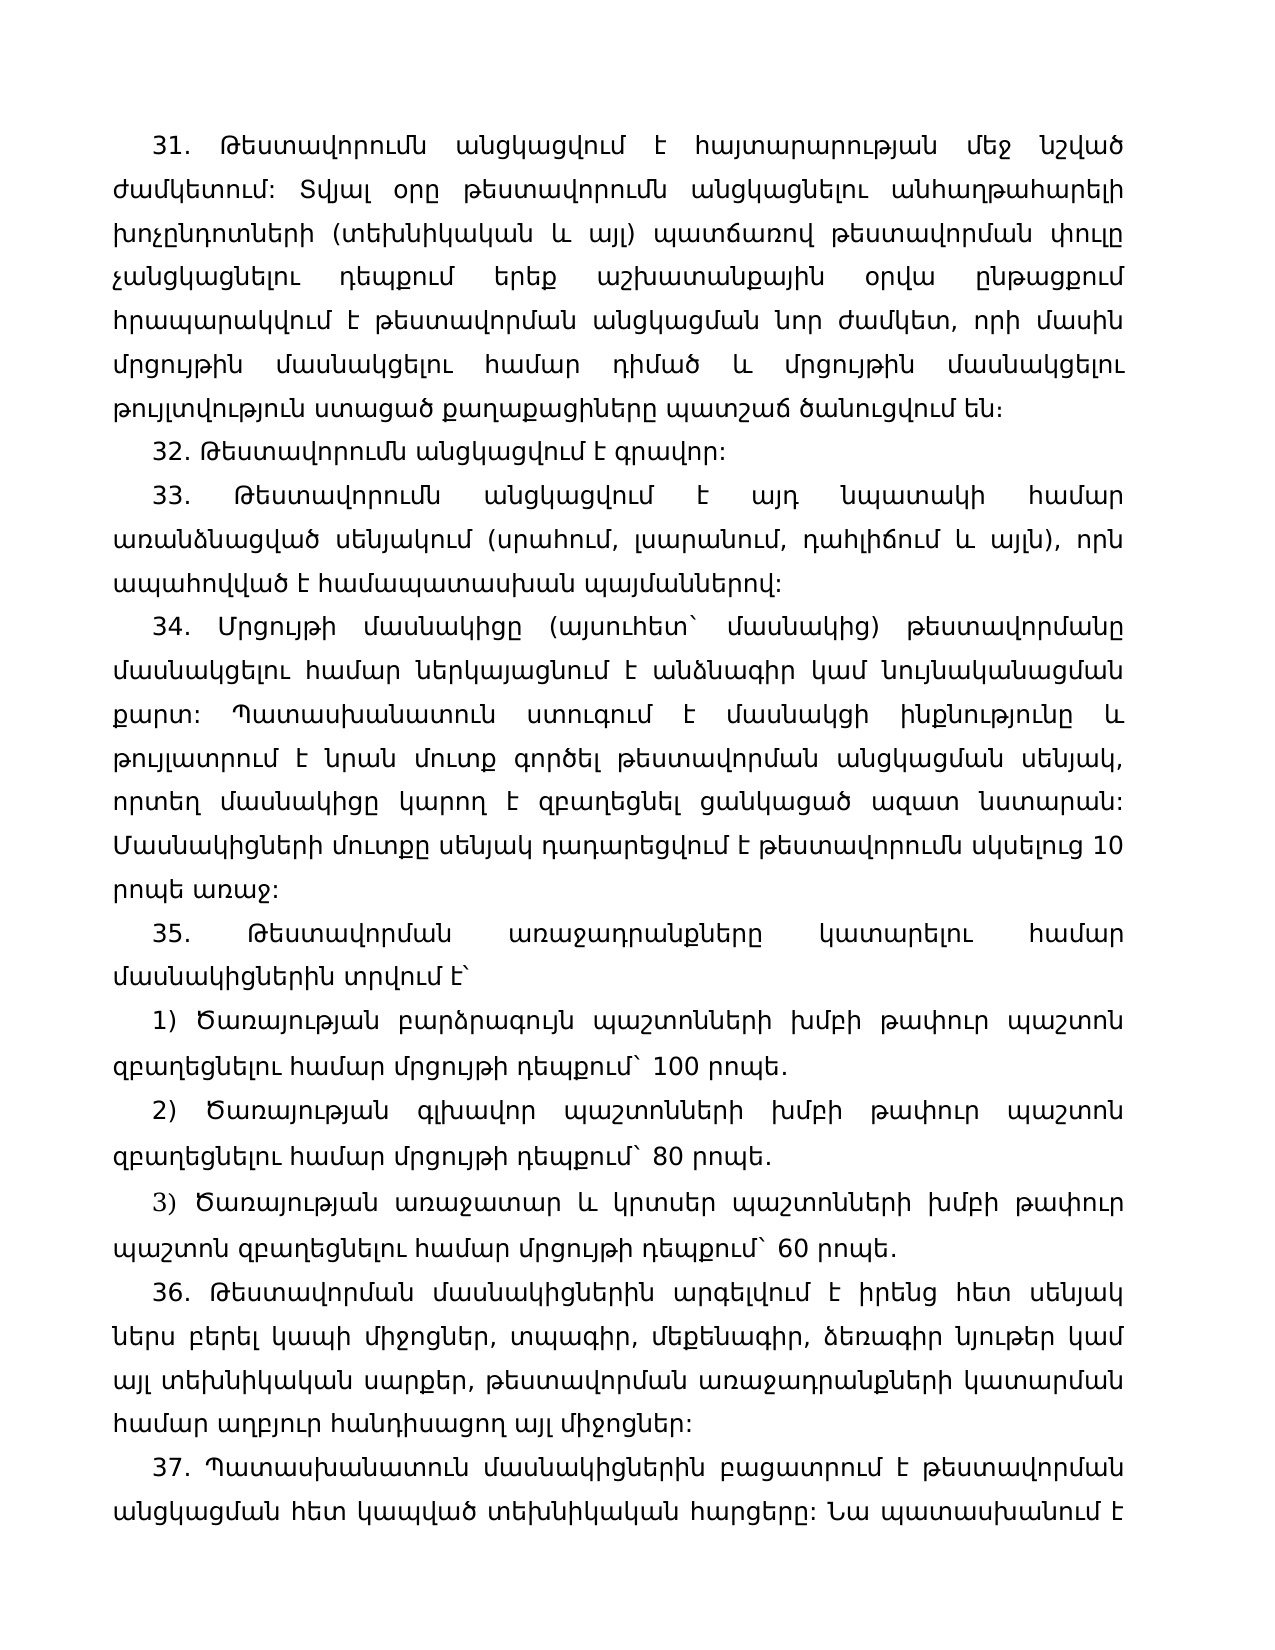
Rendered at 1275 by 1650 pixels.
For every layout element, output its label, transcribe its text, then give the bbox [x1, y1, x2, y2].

text 34. Մրցույթի մասնակիցը (այսուհետ` մասնակից) թեստավորմանը մասնակցելու համար ներկայացնում է անձնագիր կամ նույնականացման քարտ: Պատասխանատուն ստուգում է մասնակցի ինքնությունը և թույլատրում է նրան մուտք գործել թեստավորման անցկացման սենյակ, որտեղ մասնակիցը կարող է զբաղեցնել ցանկացած ազատ նստարան: Մասնակիցների մուտքը սենյակ դադարեցվում է թեստավորումն սկսելուց 10 րոպե առաջ: [112, 612, 1125, 904]
text 31. Թեստավորումն անցկացվում է հայտարարության մեջ նշված ժամկետում: Տվյալ օրը թեստավորումն անցկացնելու անհաղթահարելի խոչընդոտների (տեխնիկական և այլ) պատճառով թեստավորման փուլը չանցկացնելու դեպքում երեք աշխատանքային օրվա ընթացքում հրապարակվում է թեստավորման անցկացման նոր ժամկետ, որի մասին մրցույթին մասնակցելու համար դիմած և մրցույթին մասնակցելու թույլտվություն ստացած քաղաքացիները պատշաճ ծանուցվում են։ [112, 131, 1125, 423]
text 33. Թեստավորումն անցկացվում է այդ նպատակի համար առանձնացված սենյակում (սրահում, լսարանում, դահլիճում և այլն), որն ապահովված է համապատասխան պայմաններով: [112, 481, 1125, 598]
text 1) Ծառայության բարձրագույն պաշտոնների խմբի թափուր պաշտոն զբաղեցնելու համար մրցույթի դեպքում` 100 րոպե․ [112, 1006, 1125, 1081]
text 2) Ծառայության գլխավոր պաշտոնների խմբի թափուր պաշտոն զբաղեցնելու համար մրցույթի դեպքում` 80 րոպե․ [112, 1096, 1125, 1171]
text 32. Թեստավորումն անցկացվում է գրավոր: [112, 437, 1125, 467]
text 35. Թեստավորման առաջադրանքները կատարելու համար մասնակիցներին տրվում է՝ [112, 919, 1125, 992]
text 3) Ծառայության առաջատար և կրտսեր պաշտոնների խմբի թափուր պաշտոն զբաղեցնելու համար մրցույթի դեպքում` 60 րոպե․ [112, 1187, 1125, 1263]
text 36. Թեստավորման մասնակիցներին արգելվում է իրենց հետ սենյակ ներս բերել կապի միջոցներ, տպագիր, մեքենագիր, ձեռագիր նյութեր կամ այլ տեխնիկական սարքեր, թեստավորման առաջադրանքների կատարման համար աղբյուր հանդիսացող այլ միջոցներ: [112, 1278, 1125, 1439]
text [112, 1453, 1125, 1526]
